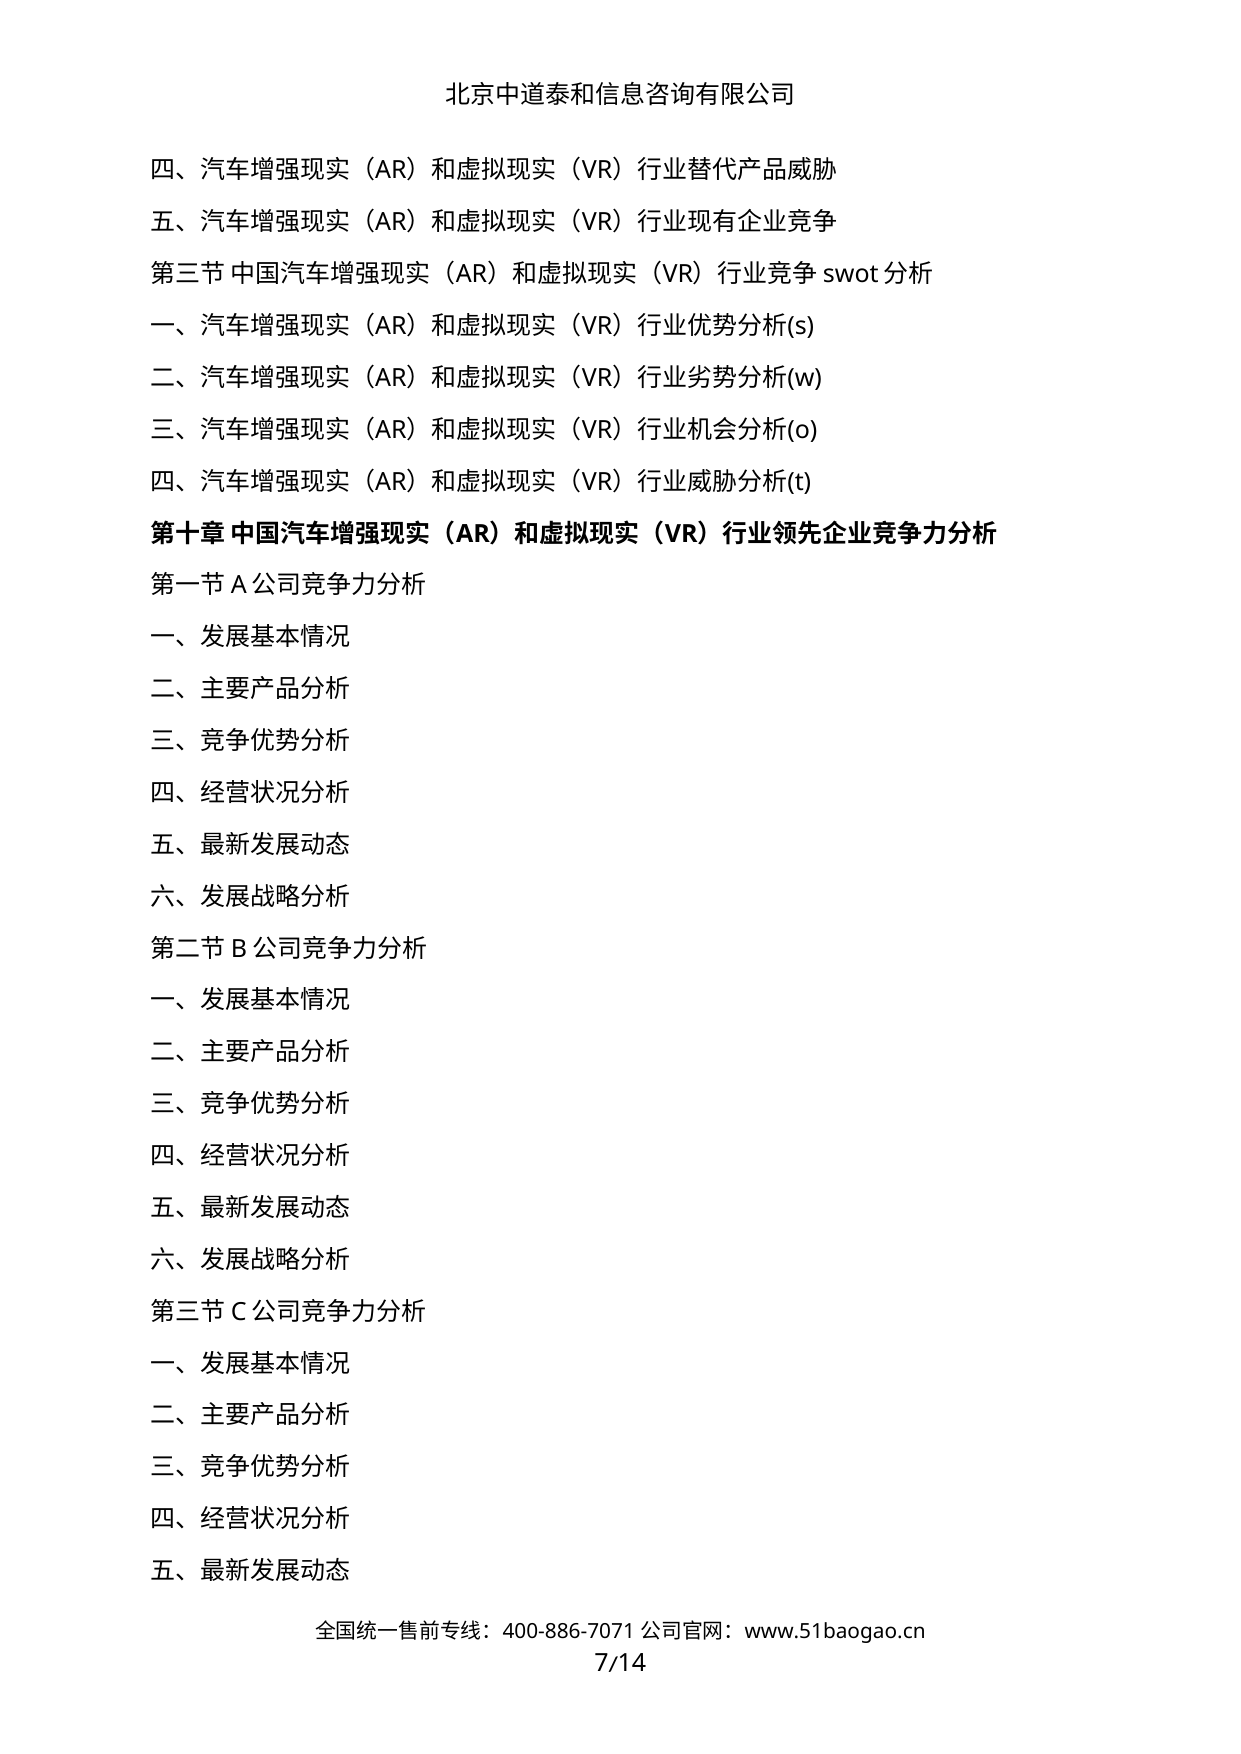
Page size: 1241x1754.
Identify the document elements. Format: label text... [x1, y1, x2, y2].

text 一、汽车增强现实（AR）和虚拟现实（VR）行业优势分析(s) [150, 306, 1090, 342]
text 五、最新发展动态 [150, 824, 1090, 861]
text 六、发展战略分析 [150, 1239, 1090, 1276]
text 二、主要产品分析 [150, 1395, 1090, 1431]
text 五、最新发展动态 [150, 1551, 1090, 1587]
text 四、经营状况分析 [150, 1499, 1090, 1535]
text 第三节 C公司竞争力分析 [150, 1291, 1090, 1327]
text 二、主要产品分析 [150, 669, 1090, 705]
text 第十章 中国汽车增强现实（AR）和虚拟现实（VR）行业领先企业竞争力分析 [150, 513, 1090, 549]
text 一、发展基本情况 [150, 980, 1090, 1016]
text 四、汽车增强现实（AR）和虚拟现实（VR）行业替代产品威胁 [150, 150, 1090, 186]
text 二、主要产品分析 [150, 1032, 1090, 1068]
text 四、经营状况分析 [150, 1136, 1090, 1172]
text 三、汽车增强现实（AR）和虚拟现实（VR）行业机会分析(o) [150, 409, 1090, 446]
text 一、发展基本情况 [150, 1343, 1090, 1379]
text 五、汽车增强现实（AR）和虚拟现实（VR）行业现有企业竞争 [150, 202, 1090, 238]
text 二、汽车增强现实（AR）和虚拟现实（VR）行业劣势分析(w) [150, 357, 1090, 394]
text 三、竞争优势分析 [150, 1084, 1090, 1120]
text 六、发展战略分析 [150, 876, 1090, 912]
text 四、经营状况分析 [150, 772, 1090, 809]
text 第二节 B公司竞争力分析 [150, 928, 1090, 964]
text 第一节 A公司竞争力分析 [150, 565, 1090, 601]
text 三、竞争优势分析 [150, 1447, 1090, 1483]
text 四、汽车增强现实（AR）和虚拟现实（VR）行业威胁分析(t) [150, 461, 1090, 497]
text 五、最新发展动态 [150, 1187, 1090, 1224]
text 一、发展基本情况 [150, 617, 1090, 653]
text 三、竞争优势分析 [150, 721, 1090, 757]
text 第三节 中国汽车增强现实（AR）和虚拟现实（VR）行业竞争swot分析 [150, 254, 1090, 290]
